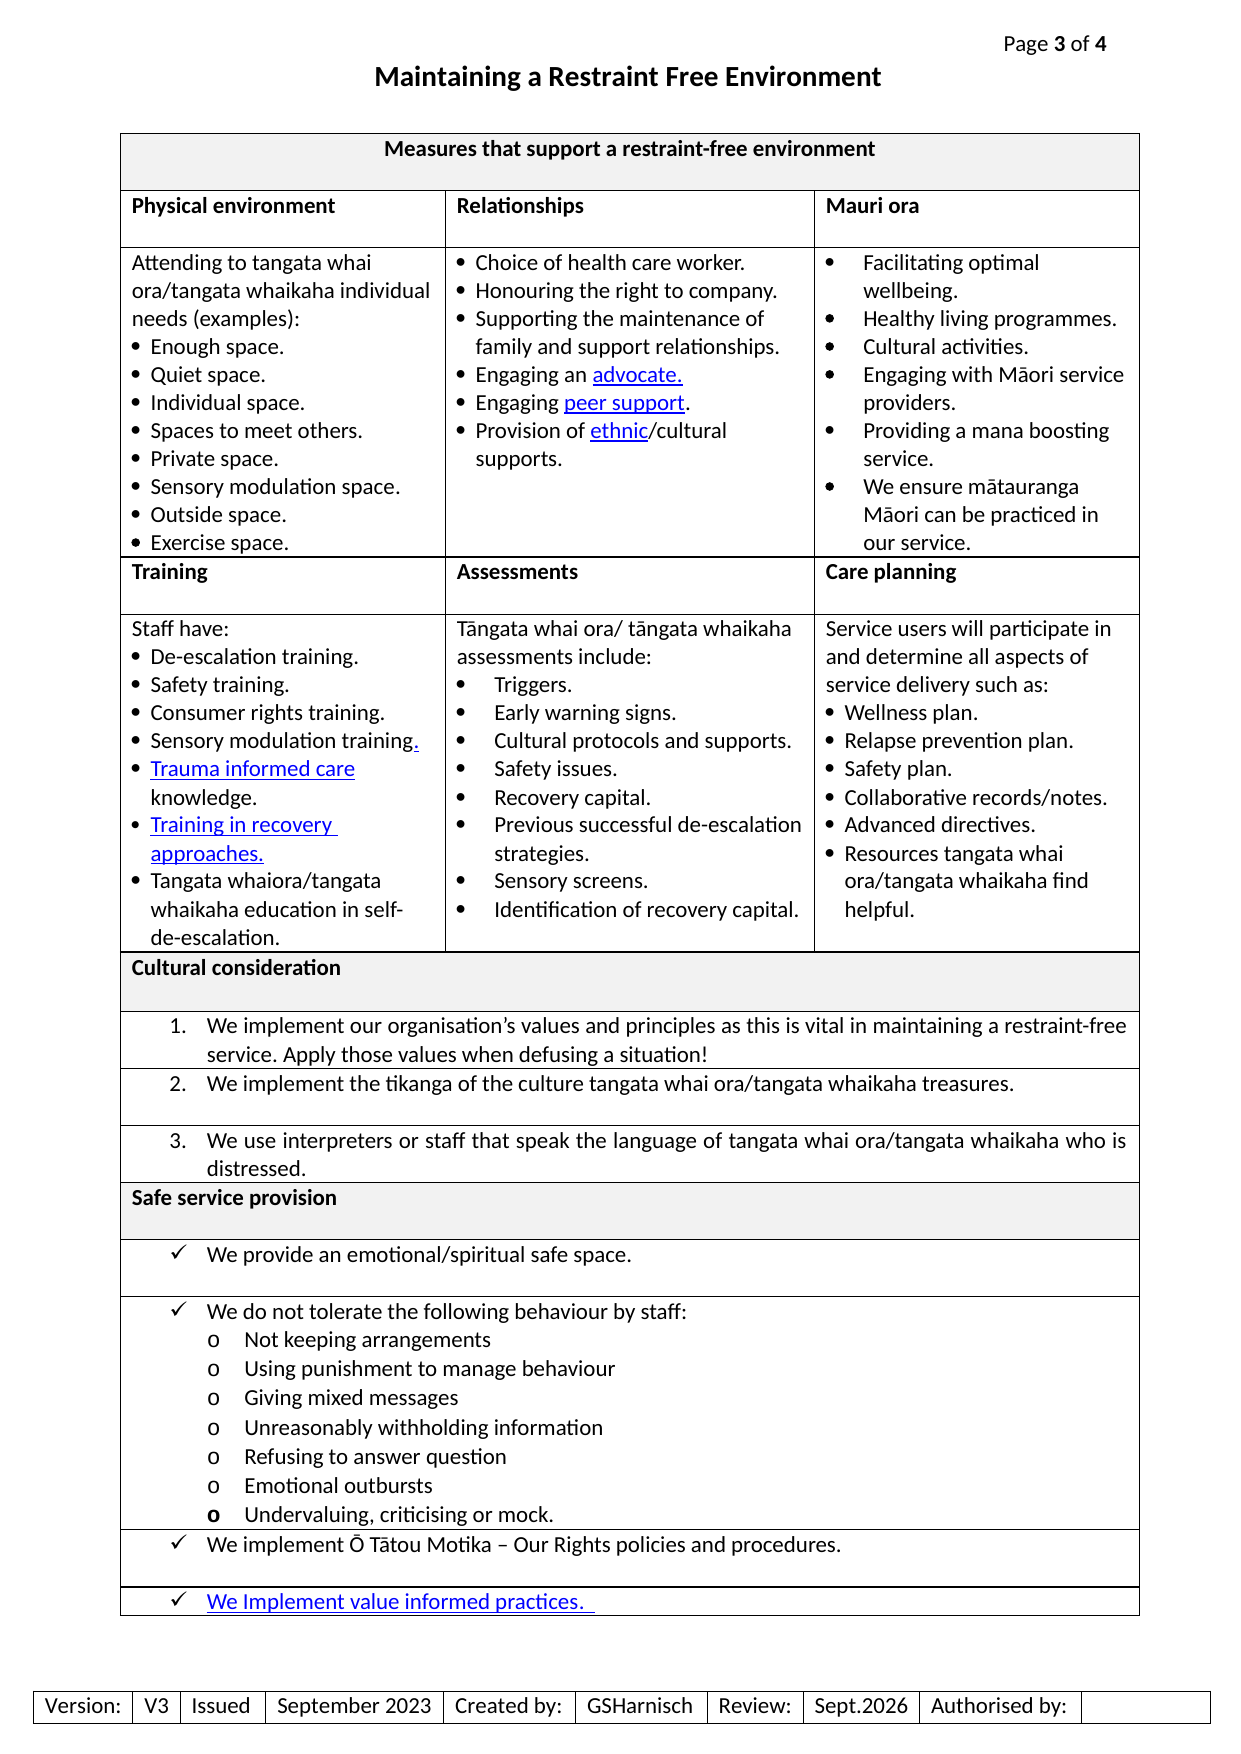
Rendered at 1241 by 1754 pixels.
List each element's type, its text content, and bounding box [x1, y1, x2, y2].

table_cell Care planning [815, 558, 1139, 613]
table_header Measures that support a restraint-free environment [121, 134, 1139, 190]
table_cell We do not tolerate the following behaviour by staff: Not keeping arrangements Using punishment to manage behaviour Giving mixed messages Unreasonably withholding information Refusing to answer question Emotional outbursts Undervaluing, criticising or mock. [121, 1297, 1139, 1529]
table_cell Relationships [446, 191, 814, 247]
table_cell Tāngata whai ora/ tāngata whaikaha assessments include: Triggers. Early warning signs. Cultural protocols and supports. Safety issues. Recovery capital. Previous successful de-escalation strategies. Sensory screens. Identification of recovery capital. [446, 615, 814, 951]
table_cell Attending to tangata whai ora/tangata whaikaha individual needs (examples): Enough space. Quiet space. Individual space. Spaces to meet others. Private space. Sensory modulation space. Outside space. Exercise space. [121, 248, 445, 556]
table_cell Physical environment [121, 191, 445, 247]
table_cell Staff have: De-escalation training. Safety training. Consumer rights training. Sensory modulation training. Trauma informed care knowledge. Training in recovery approaches. Tangata whaiora/tangata whaikaha education in self-de-escalation. [121, 615, 445, 951]
table_cell Choice of health care worker. Honouring the right to company. Supporting the maintenance of family and support relationships. Engaging an advocate. Engaging peer support. Provision of ethnic/cultural supports. [446, 248, 814, 556]
table_cell Facilitating optimal wellbeing. Healthy living programmes. Cultural activities. Engaging with Māori service providers. Providing a mana boosting service. We ensure mātauranga Māori can be practiced in our service. [815, 248, 1139, 556]
table_cell We implement Ō Tātou Motika – Our Rights policies and procedures. [121, 1530, 1139, 1586]
table_cell Training [121, 558, 445, 613]
table_cell We provide an emotional/spiritual safe space. [121, 1240, 1139, 1296]
table_cell Safe service provision [121, 1183, 1139, 1239]
table_cell Mauri ora [815, 191, 1139, 247]
table_cell Service users will participate in and determine all aspects of service delivery such as: Wellness plan. Relapse prevention plan. Safety plan. Collaborative records/notes. Advanced directives. Resources tangata whai ora/tangata whaikaha find helpful. [815, 615, 1139, 951]
table_header Cultural consideration [121, 953, 1139, 1011]
table_cell We implement the tikanga of the culture tangata whai ora/tangata whaikaha treasures. [121, 1069, 1139, 1125]
table_cell We Implement value informed practices. [121, 1588, 1139, 1615]
table_cell We use interpreters or staff that speak the language of tangata whai ora/tangata whaikaha who is distressed. [121, 1126, 1139, 1182]
table_cell Assessments [446, 558, 814, 613]
table_cell We implement our organisation’s values and principles as this is vital in maintaining a restraint-free service. Apply those values when defusing a situation! [121, 1012, 1139, 1068]
